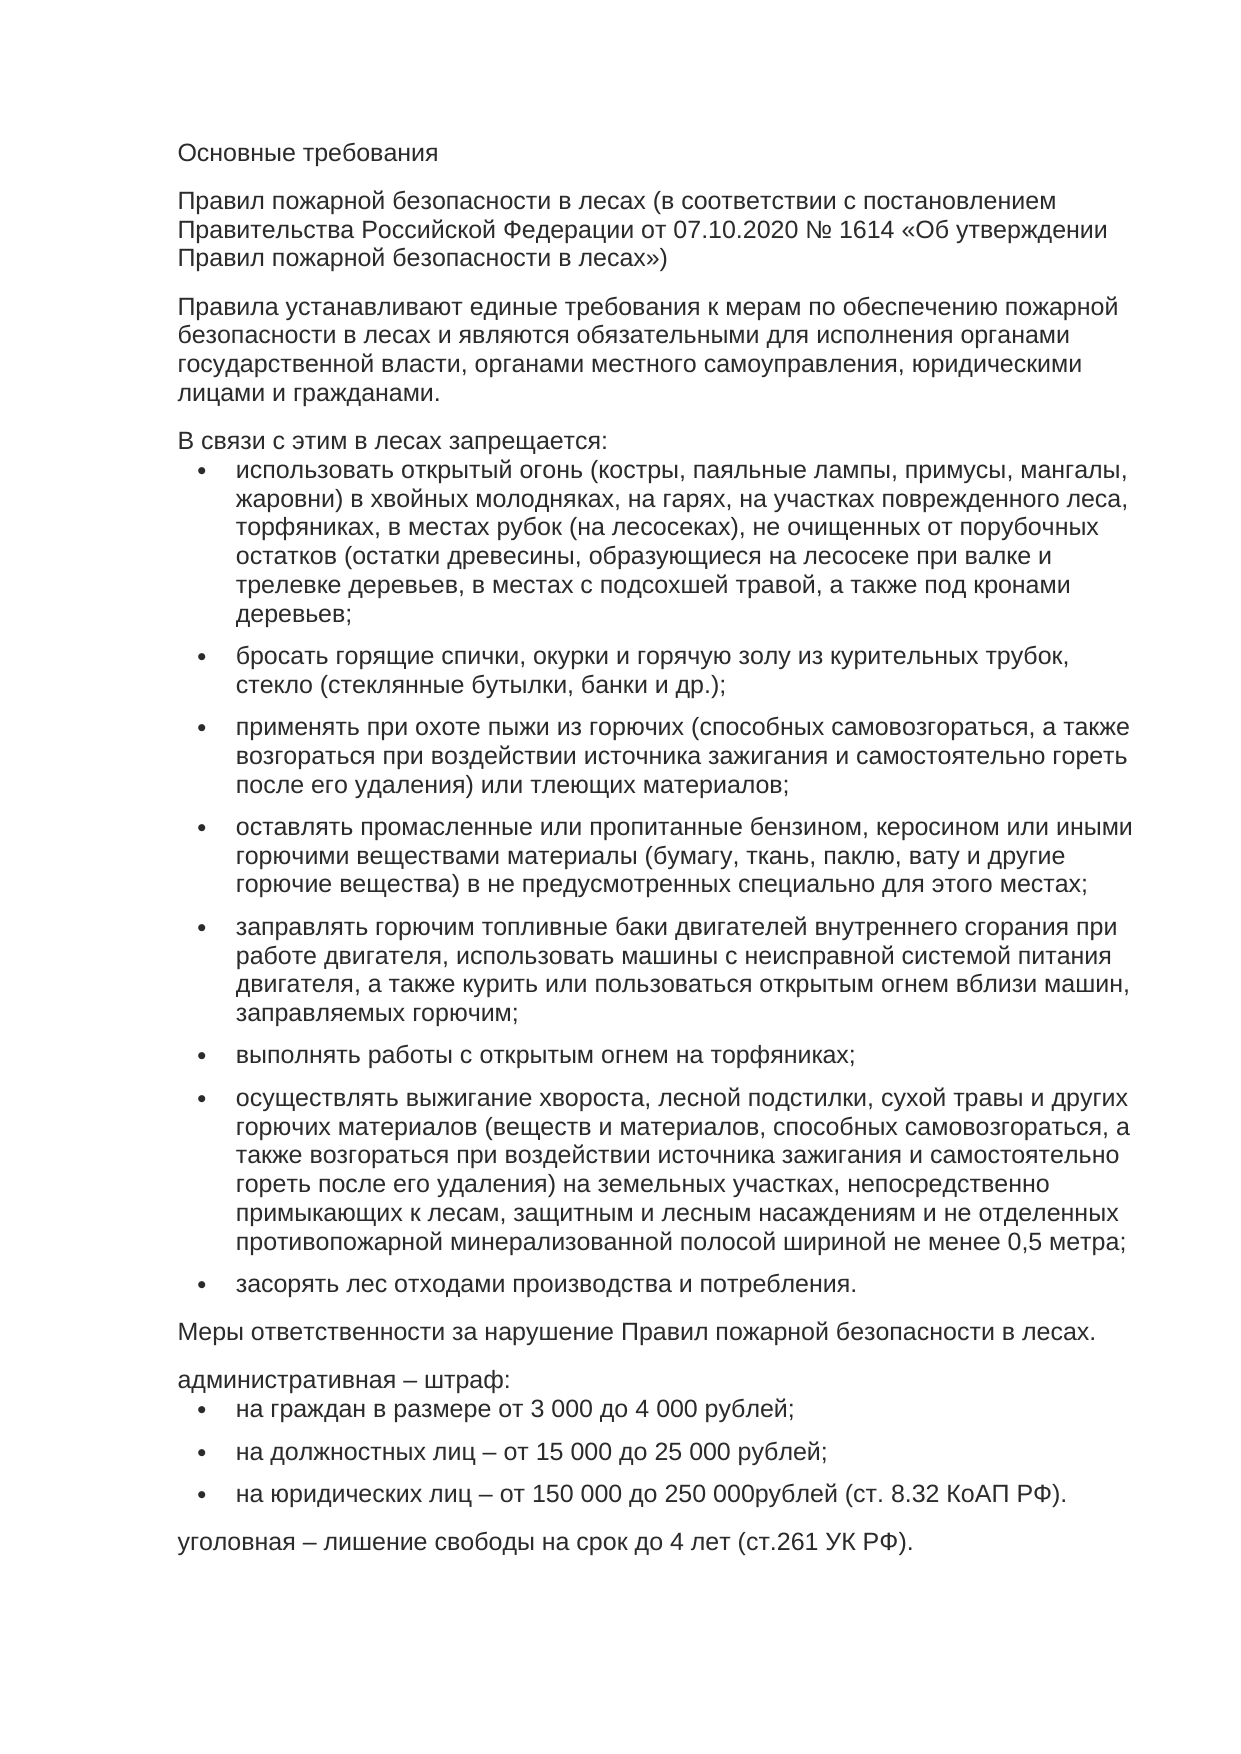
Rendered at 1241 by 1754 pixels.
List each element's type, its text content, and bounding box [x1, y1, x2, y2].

list оставлять промасленные или пропитанные бензином, керосином или иными горючими веществами материалы (бумагу, ткань, паклю, вату и другие горючие вещества) в не предусмотренных специально для этого местах; [198, 812, 1152, 898]
text уголовная – лишение свободы на срок до 4 лет (ст.261 УК РФ). [177, 1527, 1152, 1556]
list применять при охоте пыжи из горючих (способных самовозгораться, а также возгораться при воздействии источника зажигания и самостоятельно гореть после его удаления) или тлеющих материалов; [198, 712, 1152, 798]
list использовать открытый огонь (костры, паяльные лампы, примусы, мангалы, жаровни) в хвойных молодняках, на гарях, на участках поврежденного леса, торфяниках, в местах рубок (на лесосеках), не очищенных от порубочных остатков (остатки древесины, образующиеся на лесосеке при валке и трелевке деревьев, в местах с подсохшей травой, а также под кронами деревьев; [198, 455, 1152, 627]
list на юридических лиц – от 150 000 до 250 000рублей (ст. 8.32 КоАП РФ). [198, 1479, 1152, 1508]
text Меры ответственности за нарушение Правил пожарной безопасности в лесах. [177, 1317, 1152, 1346]
text Правила устанавливают единые требования к мерам по обеспечению пожарной безопасности в лесах и являются обязательными для исполнения органами государственной власти, органами местного самоуправления, юридическими лицами и гражданами. [177, 292, 1152, 407]
text В связи с этим в лесах запрещается: [177, 426, 1152, 455]
list осуществлять выжигание хвороста, лесной подстилки, сухой травы и других горючих материалов (веществ и материалов, способных самовозгораться, а также возгораться при воздействии источника зажигания и самостоятельно гореть после его удаления) на земельных участках, непосредственно примыкающих к лесам, защитным и лесным насаждениям и не отделенных противопожарной минерализованной полосой шириной не менее 0,5 метра; [198, 1083, 1152, 1255]
list выполнять работы с открытым огнем на торфяниках; [198, 1041, 1152, 1069]
text Основные требования [177, 138, 1152, 166]
list засорять лес отходами производства и потребления. [198, 1269, 1152, 1298]
text административная – штраф: [177, 1366, 1152, 1394]
list бросать горящие спички, окурки и горячую золу из курительных трубок, стекло (стеклянные бутылки, банки и др.); [198, 641, 1152, 698]
list на граждан в размере от 3 000 до 4 000 рублей; [198, 1394, 1152, 1423]
list заправлять горючим топливные баки двигателей внутреннего сгорания при работе двигателя, использовать машины с неисправной системой питания двигателя, а также курить или пользоваться открытым огнем вблизи машин, заправляемых горючим; [198, 912, 1152, 1027]
text Правил пожарной безопасности в лесах (в соответствии с постановлением Правительства Российской Федерации от 07.10.2020 № 1614 «Об утверждении Правил пожарной безопасности в лесах») [177, 186, 1152, 272]
list на должностных лиц – от 15 000 до 25 000 рублей; [198, 1437, 1152, 1465]
